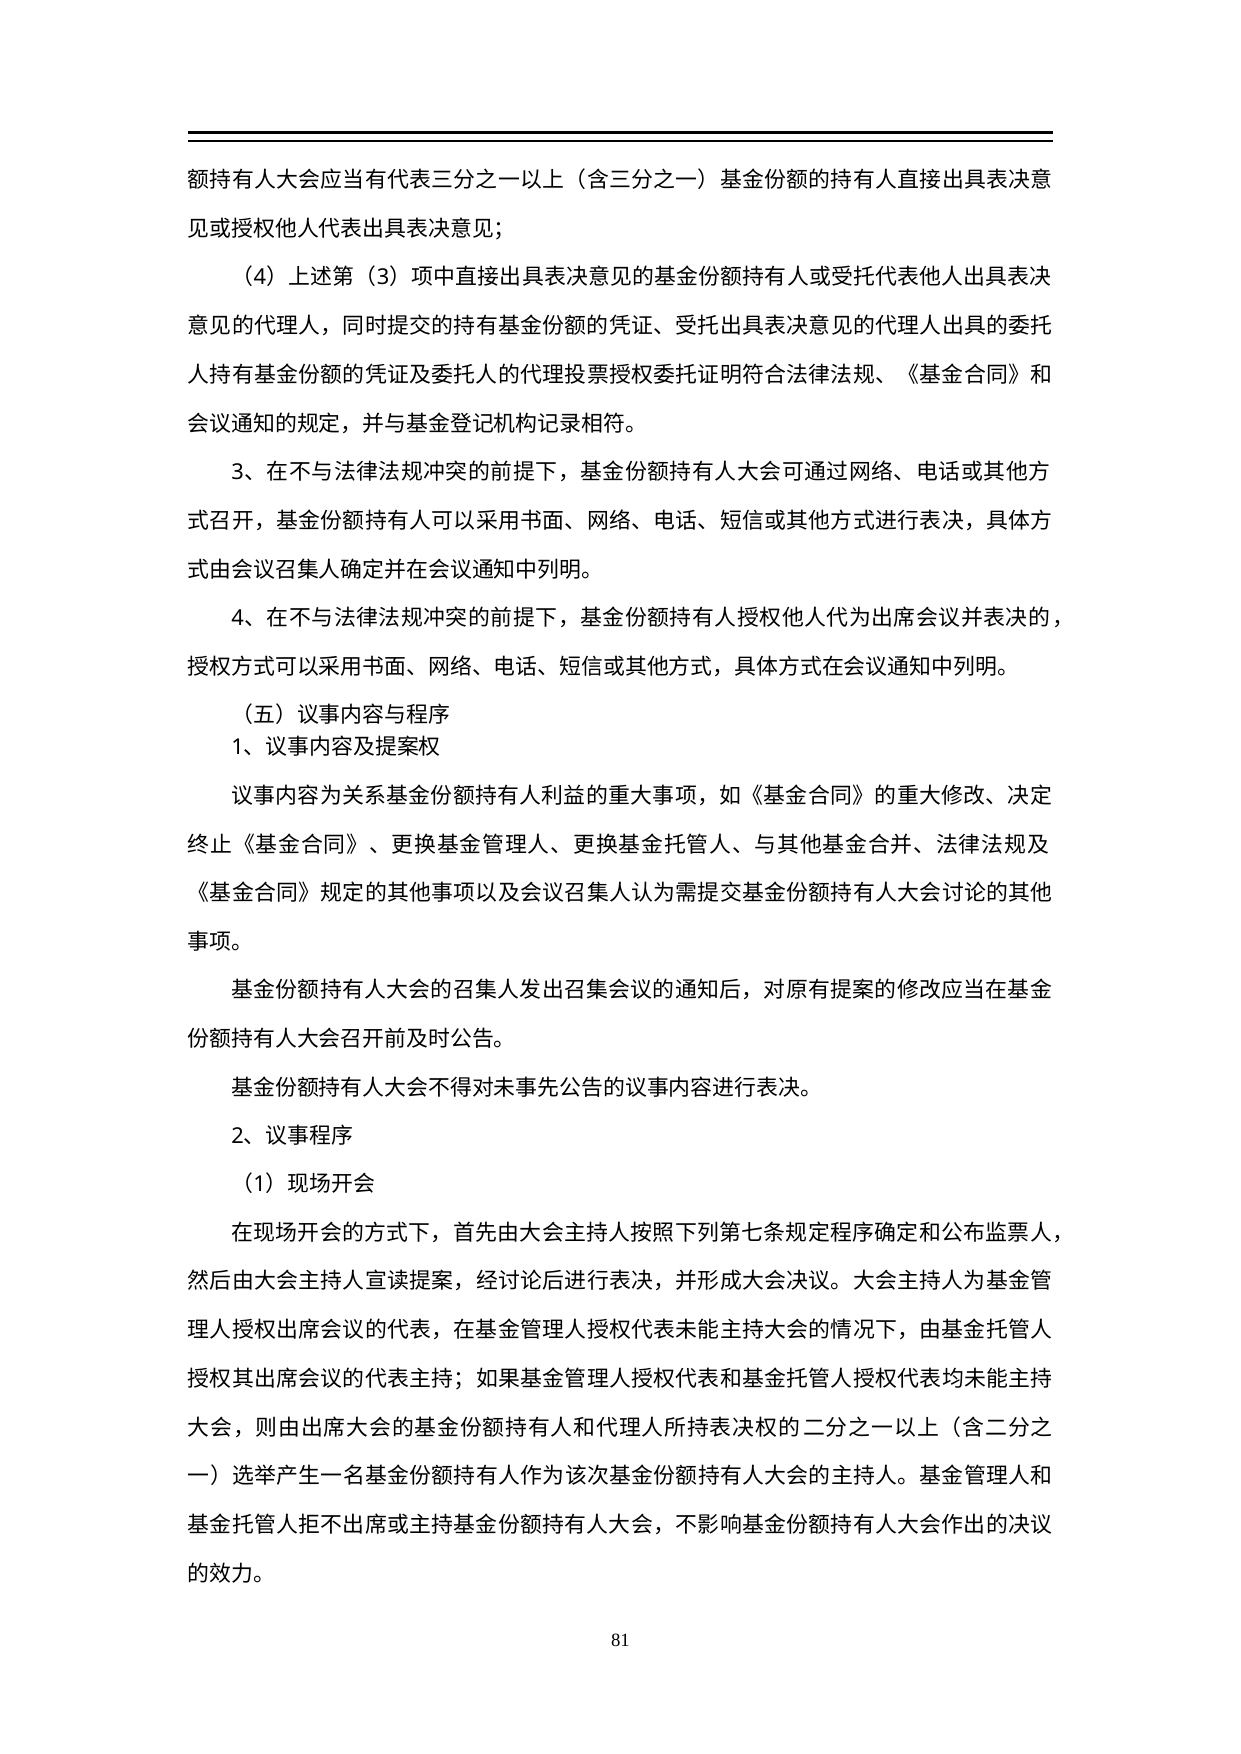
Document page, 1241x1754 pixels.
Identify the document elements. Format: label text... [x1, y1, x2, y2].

text 议事内容为关系基金份额持有人利益的重大事项，如《基金合同》的重大修改、决定终止《基金合同》、更换基金管理人、更换基金托管人、与其他基金合并、法律法规及《基金合同》规定的其他事项以及会议召集人认为需提交基金份额持有人大会讨论的其他事项。 [187, 777, 1053, 956]
text 3、在不与法律法规冲突的前提下，基金份额持有人大会可通过网络、电话或其他方式召开，基金份额持有人可以采用书面、网络、电话、短信或其他方式进行表决，具体方式由会议召集人确定并在会议通知中列明。 [187, 454, 1053, 584]
text 基金份额持有人大会不得对未事先公告的议事内容进行表决。 [187, 1069, 1053, 1102]
text 4、在不与法律法规冲突的前提下，基金份额持有人授权他人代为出席会议并表决的，授权方式可以采用书面、网络、电话、短信或其他方式，具体方式在会议通知中列明。 [187, 599, 1053, 681]
text 2、议事程序 [187, 1117, 1053, 1150]
text （1）现场开会 [187, 1166, 1053, 1198]
text 在现场开会的方式下，首先由大会主持人按照下列第七条规定程序确定和公布监票人，然后由大会主持人宣读提案，经讨论后进行表决，并形成大会决议。大会主持人为基金管理人授权出席会议的代表，在基金管理人授权代表未能主持大会的情况下，由基金托管人授权其出席会议的代表主持；如果基金管理人授权代表和基金托管人授权代表均未能主持大会，则由出席大会的基金份额持有人和代理人所持表决权的二分之一以上（含二分之一）选举产生一名基金份额持有人作为该次基金份额持有人大会的主持人。基金管理人和基金托管人拒不出席或主持基金份额持有人大会，不影响基金份额持有人大会作出的决议的效力。 [187, 1214, 1053, 1588]
text （4）上述第（3）项中直接出具表决意见的基金份额持有人或受托代表他人出具表决意见的代理人，同时提交的持有基金份额的凭证、受托出具表决意见的代理人出具的委托人持有基金份额的凭证及委托人的代理投票授权委托证明符合法律法规、《基金合同》和会议通知的规定，并与基金登记机构记录相符。 [187, 259, 1053, 438]
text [187, 162, 1053, 243]
text 1、议事内容及提案权 [187, 729, 1053, 762]
text （五）议事内容与程序 [187, 697, 1053, 729]
text 基金份额持有人大会的召集人发出召集会议的通知后，对原有提案的修改应当在基金份额持有人大会召开前及时公告。 [187, 972, 1053, 1053]
